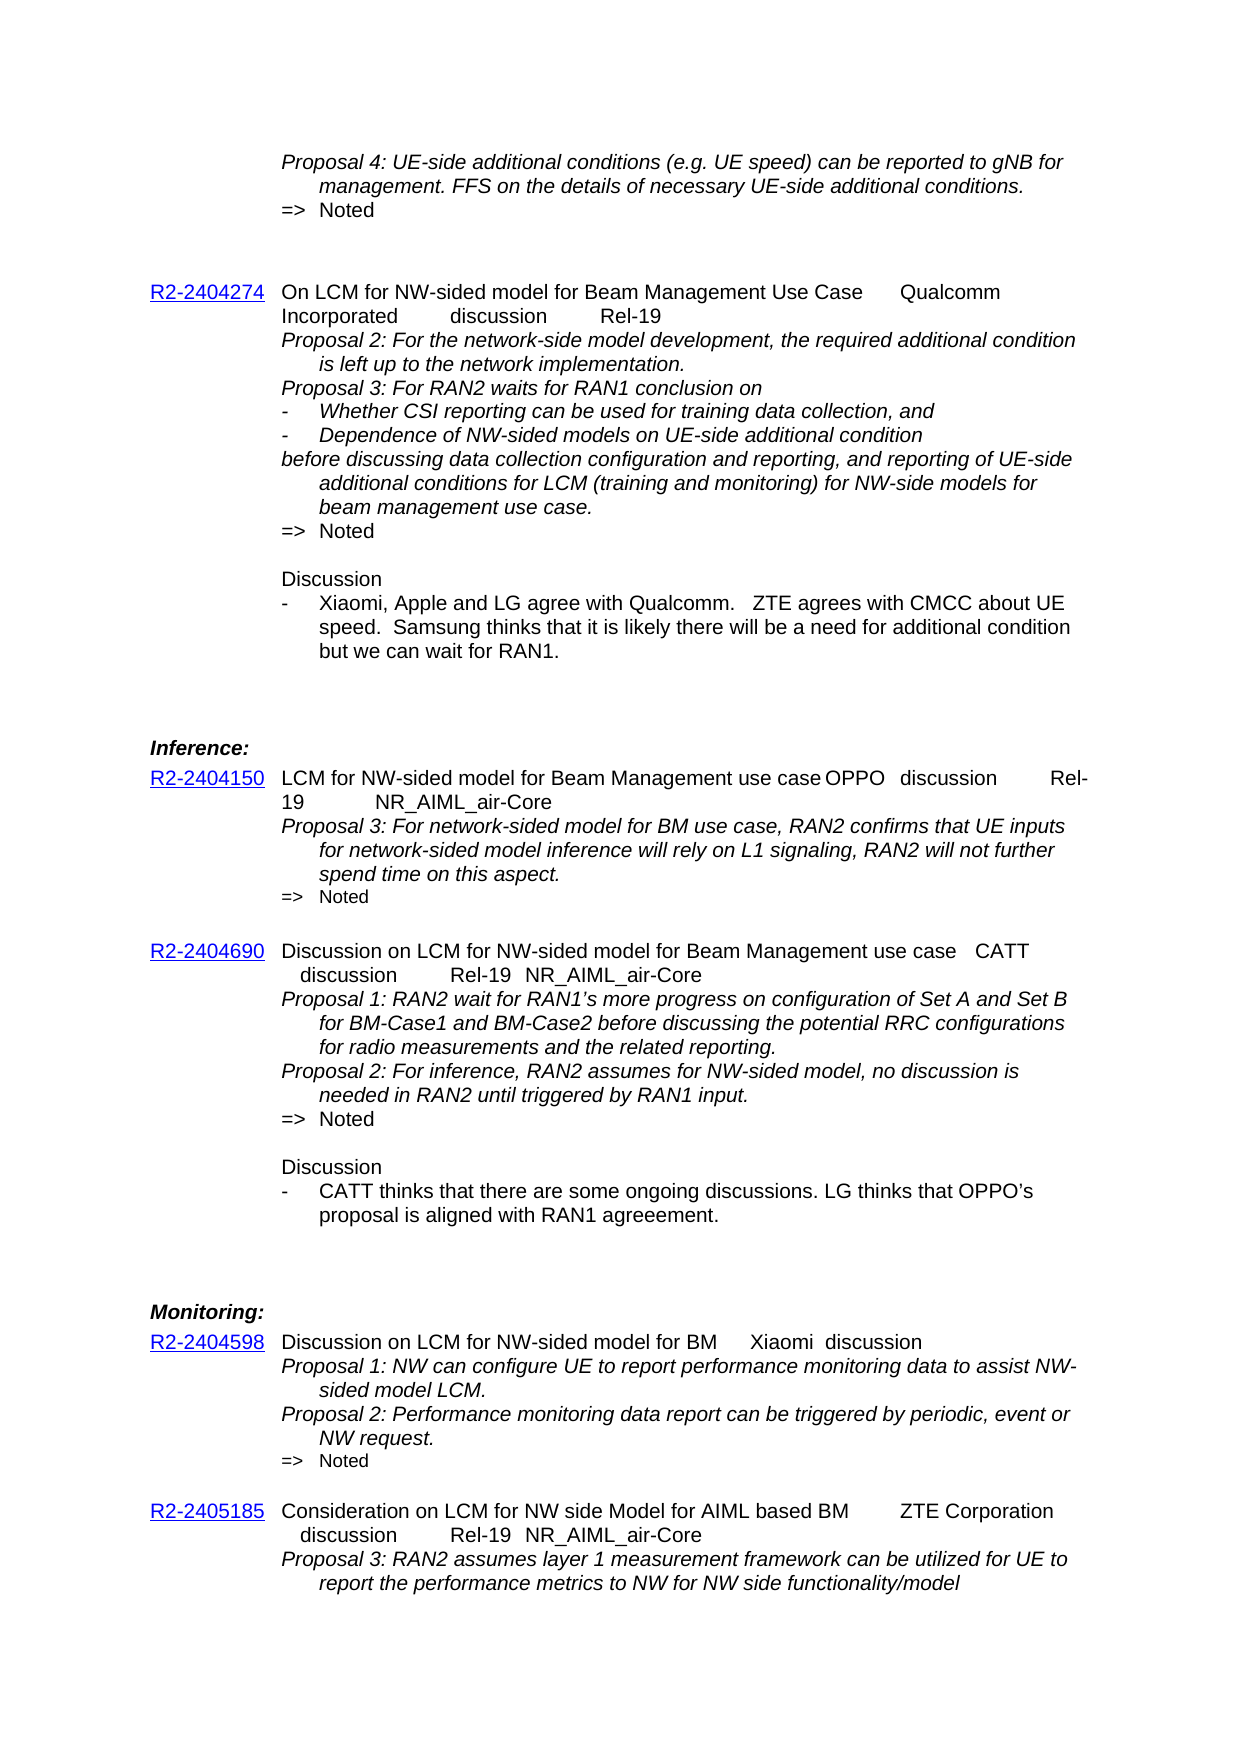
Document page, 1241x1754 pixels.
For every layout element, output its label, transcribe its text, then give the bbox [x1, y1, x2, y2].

text => Noted [281, 1107, 1090, 1131]
subtitle Monitoring: [150, 1300, 1090, 1324]
text => Noted [281, 1450, 1090, 1471]
text - CATT thinks that there are some ongoing discussions. LG thinks that OPPO’s proposal is aligned with RAN1 agreeement. [281, 1179, 1090, 1227]
text Proposal 4: UE-side additional conditions (e.g. UE speed) can be reported to gNB for management. FFS on the details of necessary UE-side additional conditions. [281, 150, 1090, 198]
text => Noted [281, 519, 1090, 543]
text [281, 1547, 1090, 1595]
text Proposal 1: RAN2 wait for RAN1’s more progress on configuration of Set A and Set B for BM-Case1 and BM-Case2 before discussing the potential RRC configurations for radio measurements and the related reporting. [281, 987, 1090, 1059]
text - Xiaomi, Apple and LG agree with Qualcomm. ZTE agrees with CMCC about UE speed. Samsung thinks that it is likely there will be a need for additional condition but we can wait for RAN1. [281, 591, 1090, 663]
title R2-2404150 LCM for NW-sided model for Beam Management use case OPPO discussion Rel-19 NR_AIML_air-Core [150, 766, 1090, 814]
text => Noted [281, 886, 1090, 907]
subtitle Inference: [150, 736, 1090, 760]
text Proposal 2: Performance monitoring data report can be triggered by periodic, event or NW request. [281, 1402, 1090, 1450]
text before discussing data collection configuration and reporting, and reporting of UE-side additional conditions for LCM (training and monitoring) for NW-side models for beam management use case. [281, 447, 1090, 519]
text Proposal 3: For RAN2 waits for RAN1 conclusion on [281, 375, 1090, 399]
text Proposal 3: For network-sided model for BM use case, RAN2 confirms that UE inputs for network-sided model inference will rely on L1 signaling, RAN2 will not further spend time on this aspect. [281, 814, 1090, 886]
text => Noted [281, 198, 1090, 222]
title R2-2404274 On LCM for NW-sided model for Beam Management Use Case Qualcomm Incorporated discussion Rel-19 [150, 279, 1090, 327]
text Discussion [281, 567, 1090, 591]
title R2-2404690 Discussion on LCM for NW-sided model for Beam Management use case CATT discussion Rel-19 NR_AIML_air-Core [150, 939, 1090, 987]
text Discussion [281, 1155, 1090, 1179]
text Proposal 2: For inference, RAN2 assumes for NW-sided model, no discussion is needed in RAN2 until triggered by RAN1 input. [281, 1059, 1090, 1107]
text - Whether CSI reporting can be used for training data collection, and [281, 399, 1090, 423]
text Proposal 1: NW can configure UE to report performance monitoring data to assist NW-sided model LCM. [281, 1354, 1090, 1402]
title R2-2404598 Discussion on LCM for NW-sided model for BM Xiaomi discussion [150, 1330, 1090, 1354]
text Proposal 2: For the network-side model development, the required additional condition is left up to the network implementation. [281, 327, 1090, 375]
title R2-2405185 Consideration on LCM for NW side Model for AIML based BM ZTE Corporation discussion Rel-19 NR_AIML_air-Core [150, 1499, 1090, 1547]
text - Dependence of NW-sided models on UE-side additional condition [281, 423, 1090, 447]
